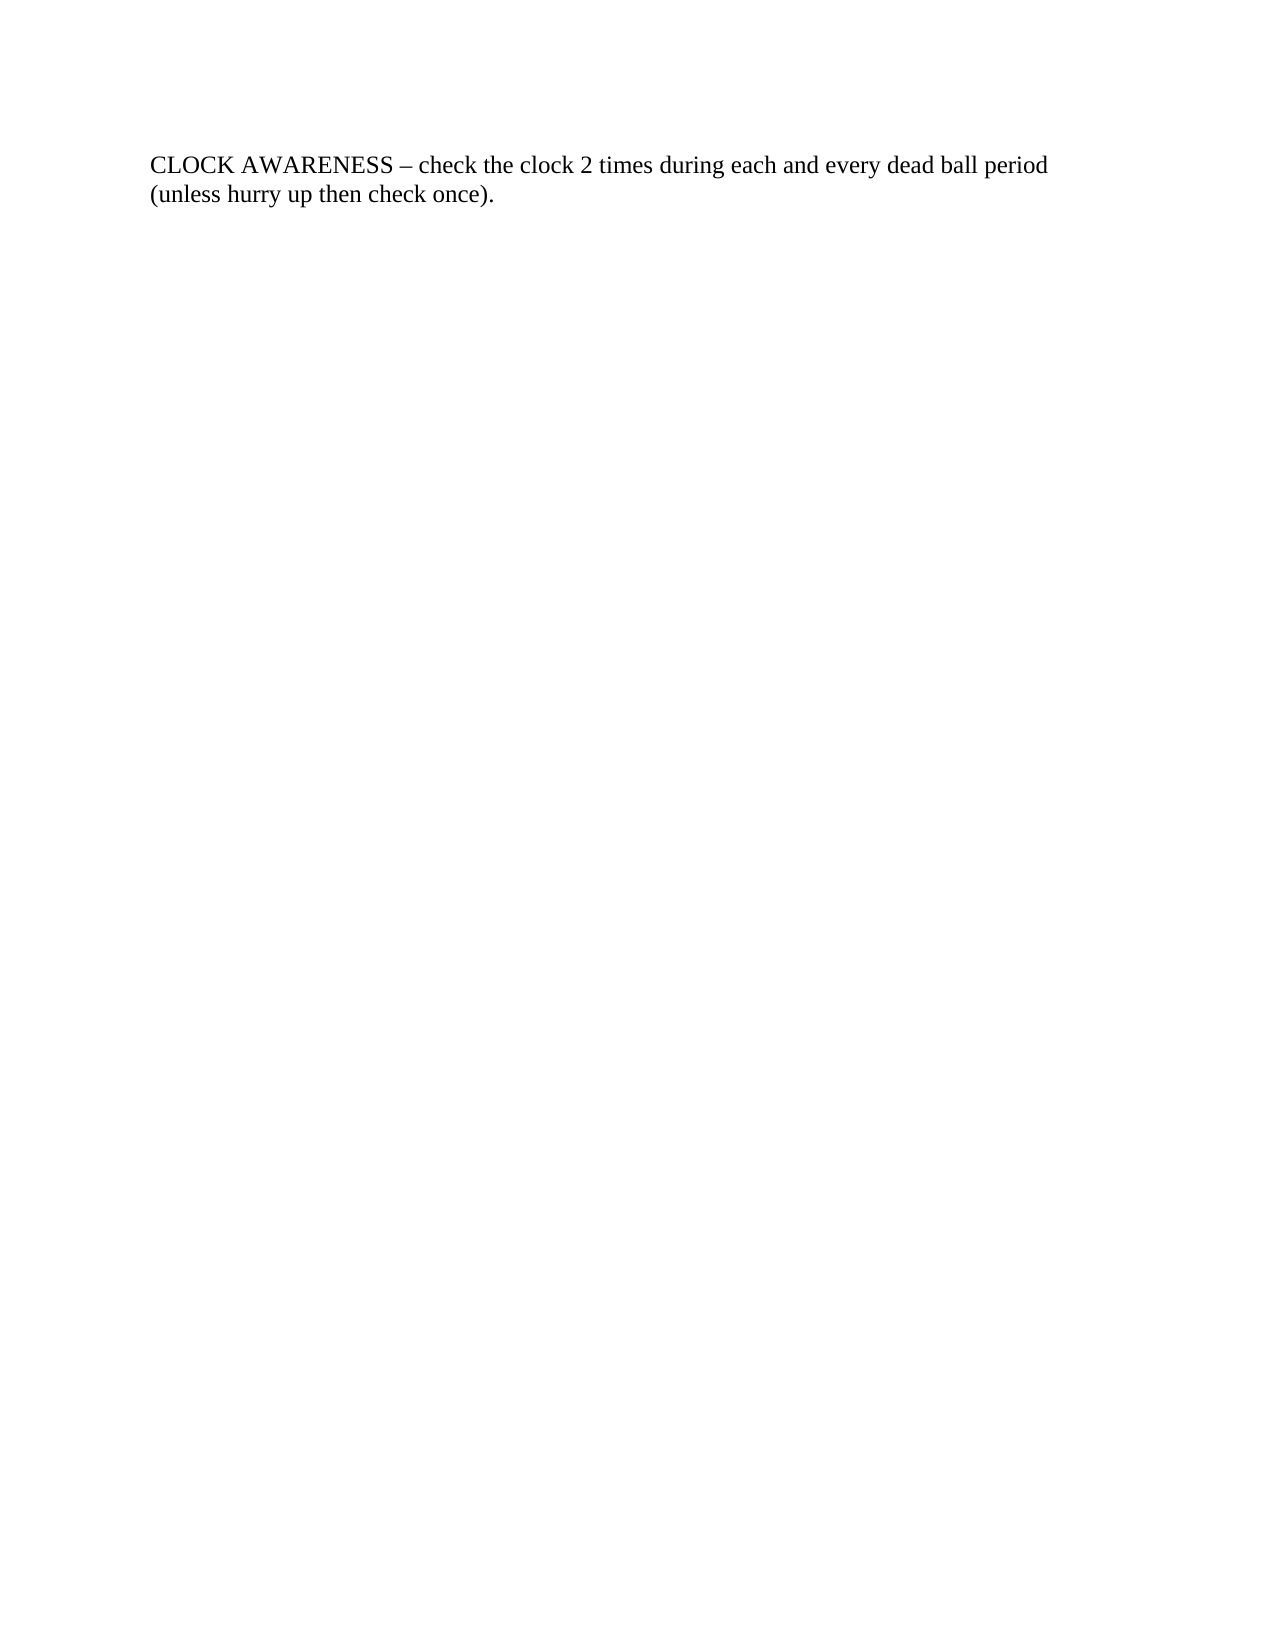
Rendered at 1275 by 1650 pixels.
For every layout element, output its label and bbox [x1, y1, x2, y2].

text [150, 150, 1125, 207]
